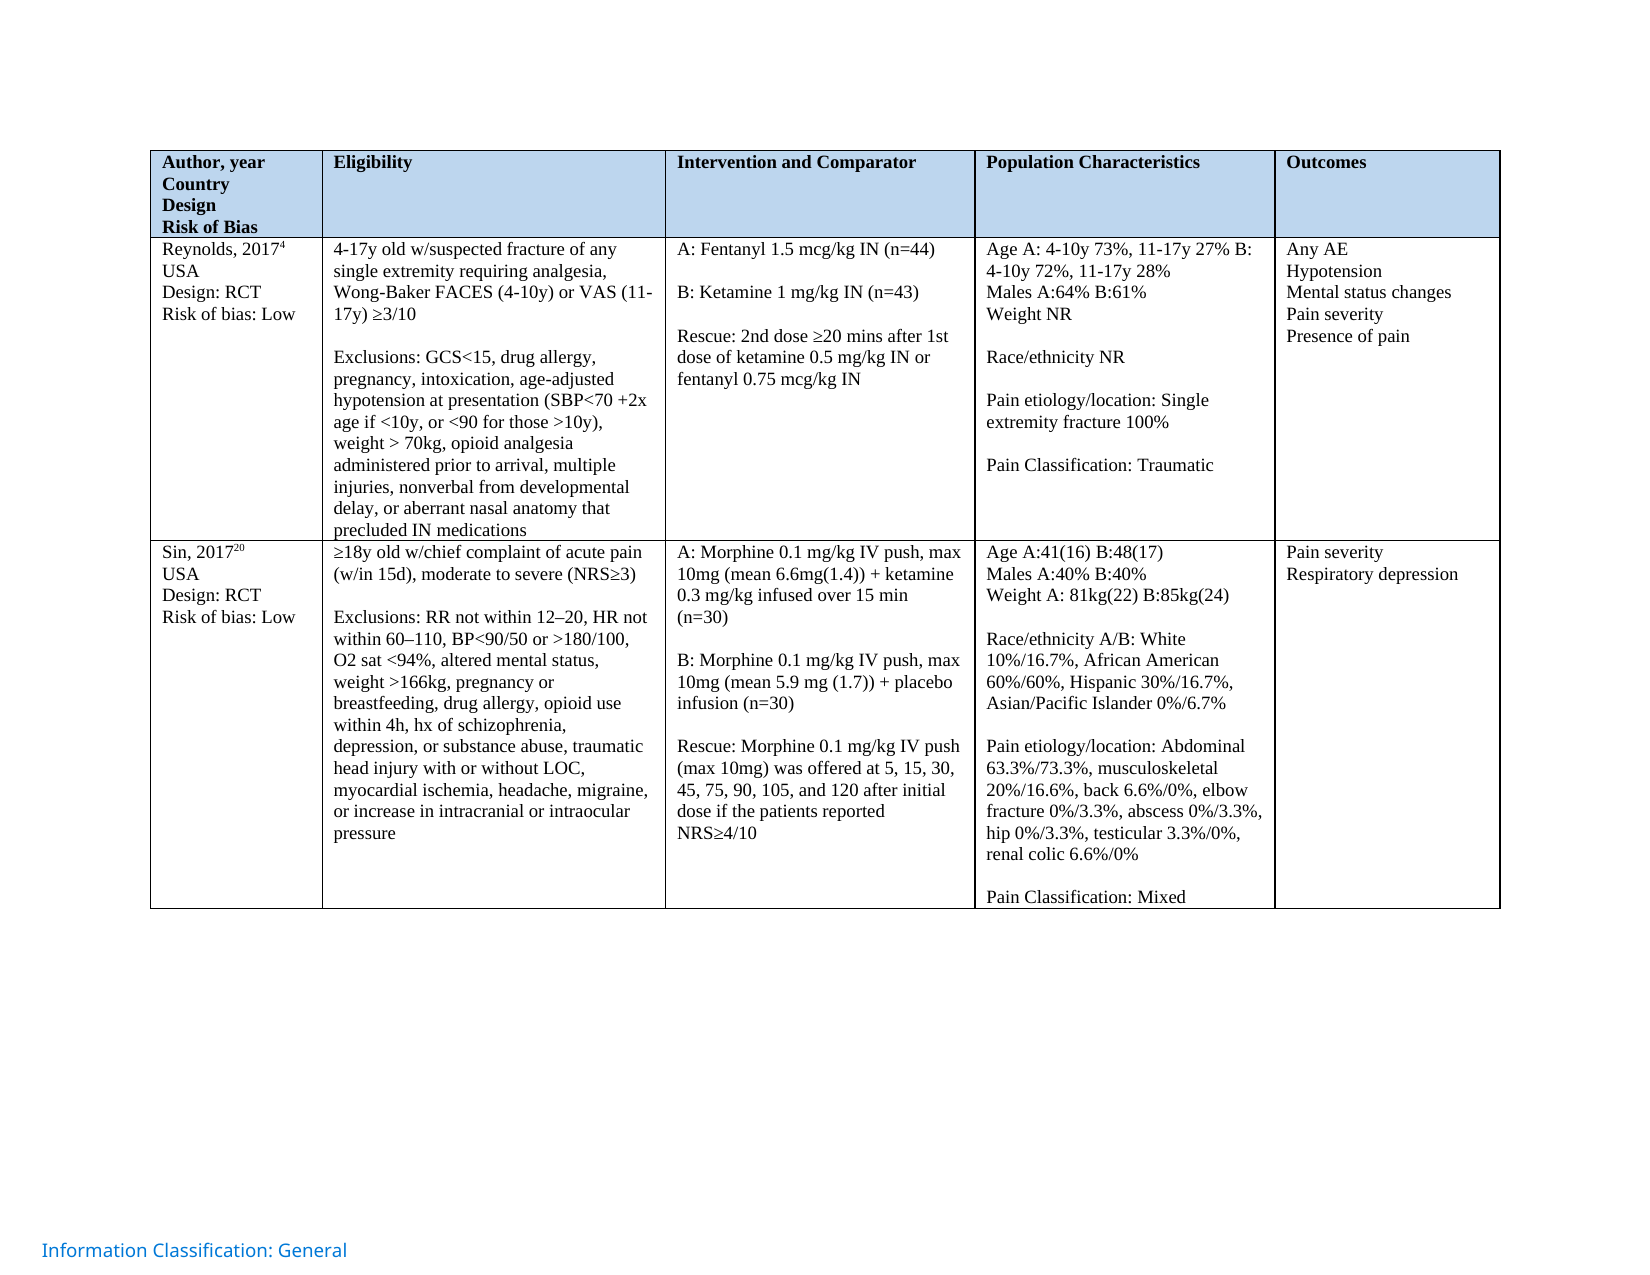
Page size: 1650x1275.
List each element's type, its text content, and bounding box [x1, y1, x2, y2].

table_header Intervention and Comparator [666, 151, 974, 237]
table_cell Reynolds, 20174 USA Design: RCT Risk of bias: Low [151, 238, 322, 540]
table_cell Age A:41(16) B:48(17) Males A:40% B:40% Weight A: 81kg(22) B:85kg(24) Race/ethnicity A/B: White 10%/16.7%, African American 60%/60%, Hispanic 30%/16.7%, Asian/Pacific Islander 0%/6.7% Pain etiology/location: Abdominal 63.3%/73.3%, musculoskeletal 20%/16.6%, back 6.6%/0%, elbow fracture 0%/3.3%, abscess 0%/3.3%, hip 0%/3.3%, testicular 3.3%/0%, renal colic 6.6%/0% Pain Classification: Mixed [976, 541, 1274, 908]
table_header Eligibility [323, 151, 665, 237]
table_header Author, year Country Design Risk of Bias [151, 151, 322, 237]
table_cell Any AE Hypotension Mental status changes Pain severity Presence of pain [1276, 238, 1499, 540]
table_cell Age A: 4-10y 73%, 11-17y 27% B: 4-10y 72%, 11-17y 28% Males A:64% B:61% Weight NR Race/ethnicity NR Pain etiology/location: Single extremity fracture 100% Pain Classification: Traumatic [976, 238, 1274, 540]
table_cell A: Morphine 0.1 mg/kg IV push, max 10mg (mean 6.6mg(1.4)) + ketamine 0.3 mg/kg infused over 15 min (n=30) B: Morphine 0.1 mg/kg IV push, max 10mg (mean 5.9 mg (1.7)) + placebo infusion (n=30) Rescue: Morphine 0.1 mg/kg IV push (max 10mg) was offered at 5, 15, 30, 45, 75, 90, 105, and 120 after initial dose if the patients reported NRS≥4/10 [666, 541, 974, 908]
table_cell 4-17y old w/suspected fracture of any single extremity requiring analgesia, Wong-Baker FACES (4-10y) or VAS (11-17y) ≥3/10 Exclusions: GCS<15, drug allergy, pregnancy, intoxication, age-adjusted hypotension at presentation (SBP<70 +2x age if <10y, or <90 for those >10y), weight > 70kg, opioid analgesia administered prior to arrival, multiple injuries, nonverbal from developmental delay, or aberrant nasal anatomy that precluded IN medications [323, 238, 665, 540]
table_header Population Characteristics [976, 151, 1274, 237]
table_cell Sin, 201720 USA Design: RCT Risk of bias: Low [151, 541, 322, 908]
table_cell A: Fentanyl 1.5 mcg/kg IN (n=44) B: Ketamine 1 mg/kg IN (n=43) Rescue: 2nd dose ≥20 mins after 1st dose of ketamine 0.5 mg/kg IN or fentanyl 0.75 mcg/kg IN [666, 238, 974, 540]
table_header Outcomes [1276, 151, 1499, 237]
table_cell Pain severity Respiratory depression [1276, 541, 1499, 908]
table_cell ≥18y old w/chief complaint of acute pain (w/in 15d), moderate to severe (NRS≥3) Exclusions: RR not within 12–20, HR not within 60–110, BP<90/50 or >180/100, O2 sat <94%, altered mental status, weight >166kg, pregnancy or breastfeeding, drug allergy, opioid use within 4h, hx of schizophrenia, depression, or substance abuse, traumatic head injury with or without LOC, myocardial ischemia, headache, migraine, or increase in intracranial or intraocular pressure [323, 541, 665, 908]
